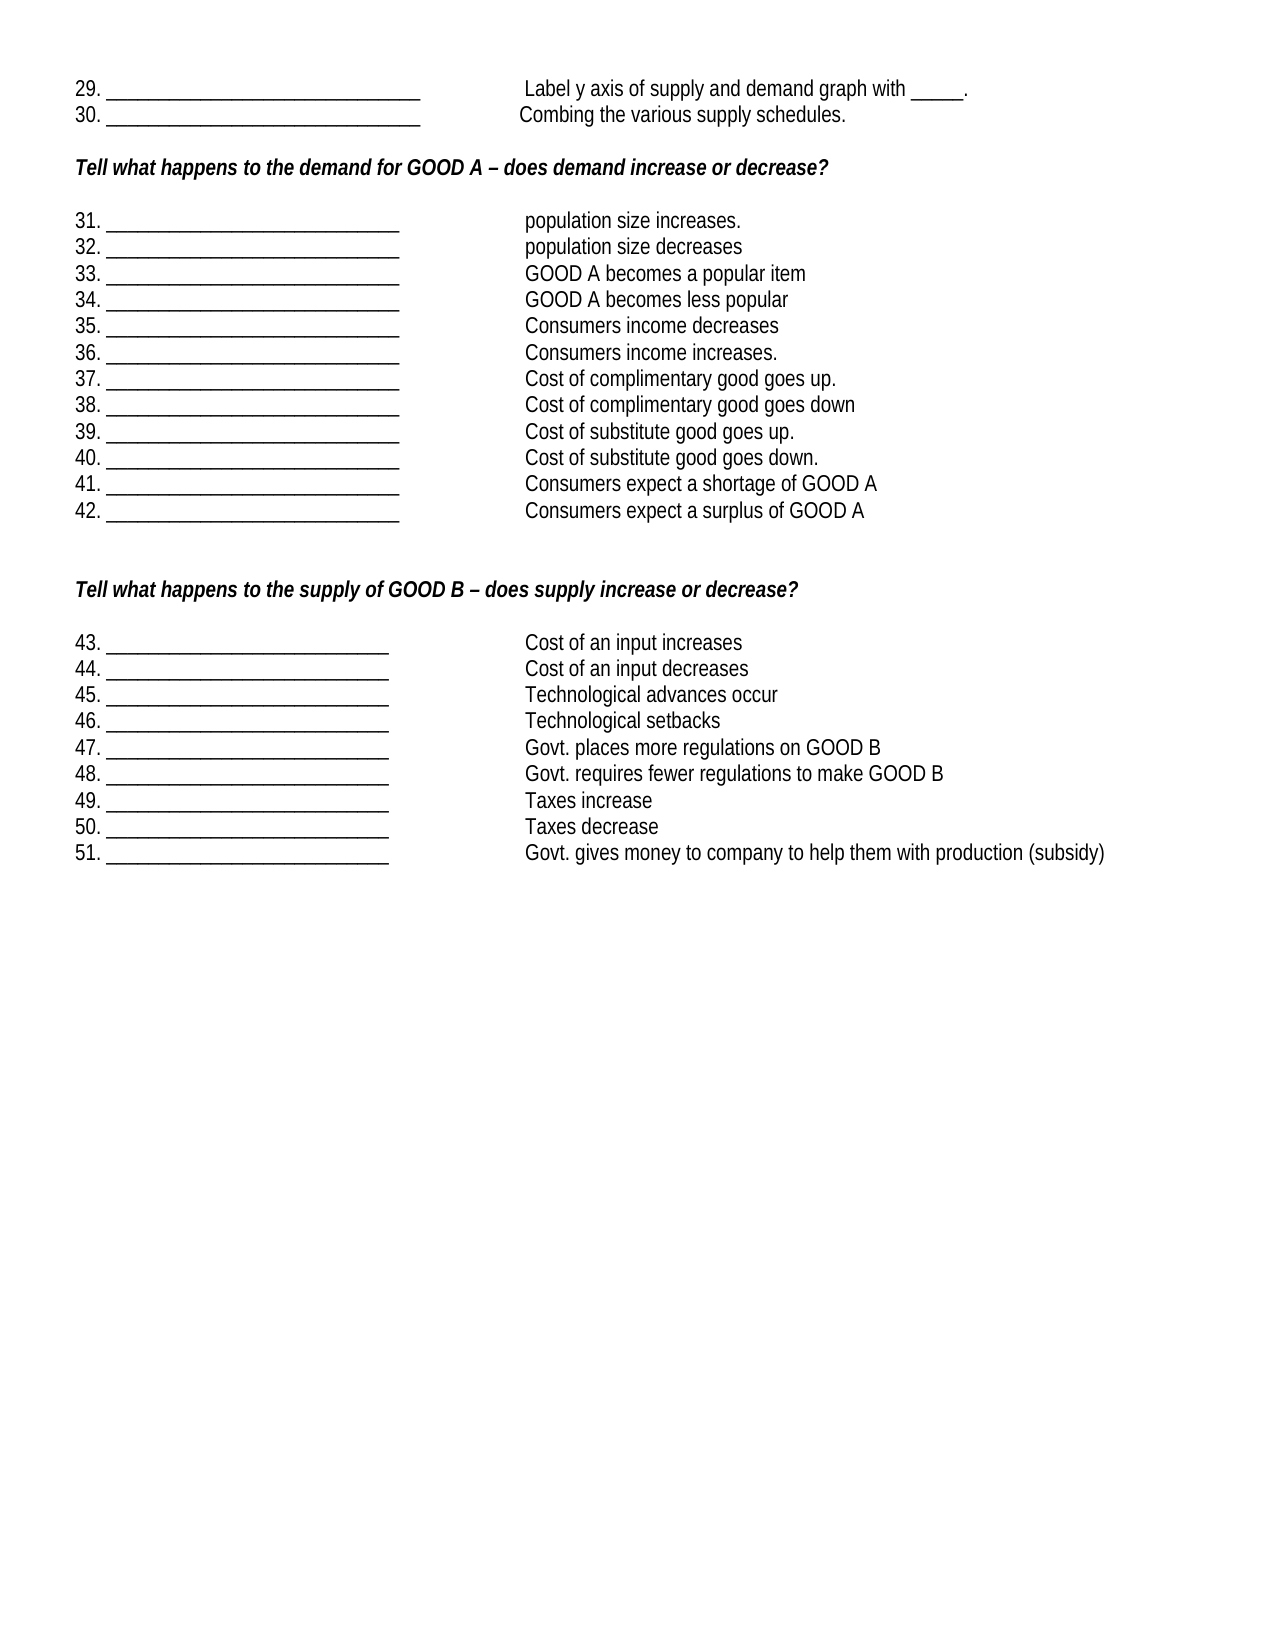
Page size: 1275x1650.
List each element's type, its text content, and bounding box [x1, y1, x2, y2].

text 31. ____________________________ population size increases. [75, 207, 1200, 233]
text 33. ____________________________ GOOD A becomes a popular item [75, 259, 1200, 286]
text 48. ___________________________ Govt. requires fewer regulations to make GOOD B [75, 760, 1200, 787]
text 32. ____________________________ population size decreases [75, 233, 1200, 259]
text 39. ____________________________ Cost of substitute good goes up. [75, 418, 1200, 444]
text 47. ___________________________ Govt. places more regulations on GOOD B [75, 734, 1200, 760]
text 43. ___________________________ Cost of an input increases [75, 628, 1200, 655]
text 34. ____________________________ GOOD A becomes less popular [75, 286, 1200, 312]
text 49. ___________________________ Taxes increase [75, 787, 1200, 813]
text 51. ___________________________ Govt. gives money to company to help them with production (subsidy) [75, 839, 1200, 866]
text 42. ____________________________ Consumers expect a surplus of GOOD A [75, 497, 1200, 523]
text 36. ____________________________ Consumers income increases. [75, 338, 1200, 365]
text 29. ______________________________ Label y axis of supply and demand graph with _____. [75, 75, 1200, 101]
text 50. ___________________________ Taxes decrease [75, 813, 1200, 839]
text 30. ______________________________ Combing the various supply schedules. [75, 101, 1200, 128]
text 44. ___________________________ Cost of an input decreases [75, 655, 1200, 681]
text Tell what happens to the demand for GOOD A – does demand increase or decrease? [75, 154, 1200, 180]
text Tell what happens to the supply of GOOD B – does supply increase or decrease? [75, 576, 1200, 602]
text 46. ___________________________ Technological setbacks [75, 707, 1200, 734]
text 37. ____________________________ Cost of complimentary good goes up. 38. ____________________________ Cost of complimentary good goes down [75, 365, 1200, 418]
text 45. ___________________________ Technological advances occur [75, 681, 1200, 707]
text 41. ____________________________ Consumers expect a shortage of GOOD A [75, 470, 1200, 497]
text 40. ____________________________ Cost of substitute good goes down. [75, 444, 1200, 470]
text 35. ____________________________ Consumers income decreases [75, 312, 1200, 338]
